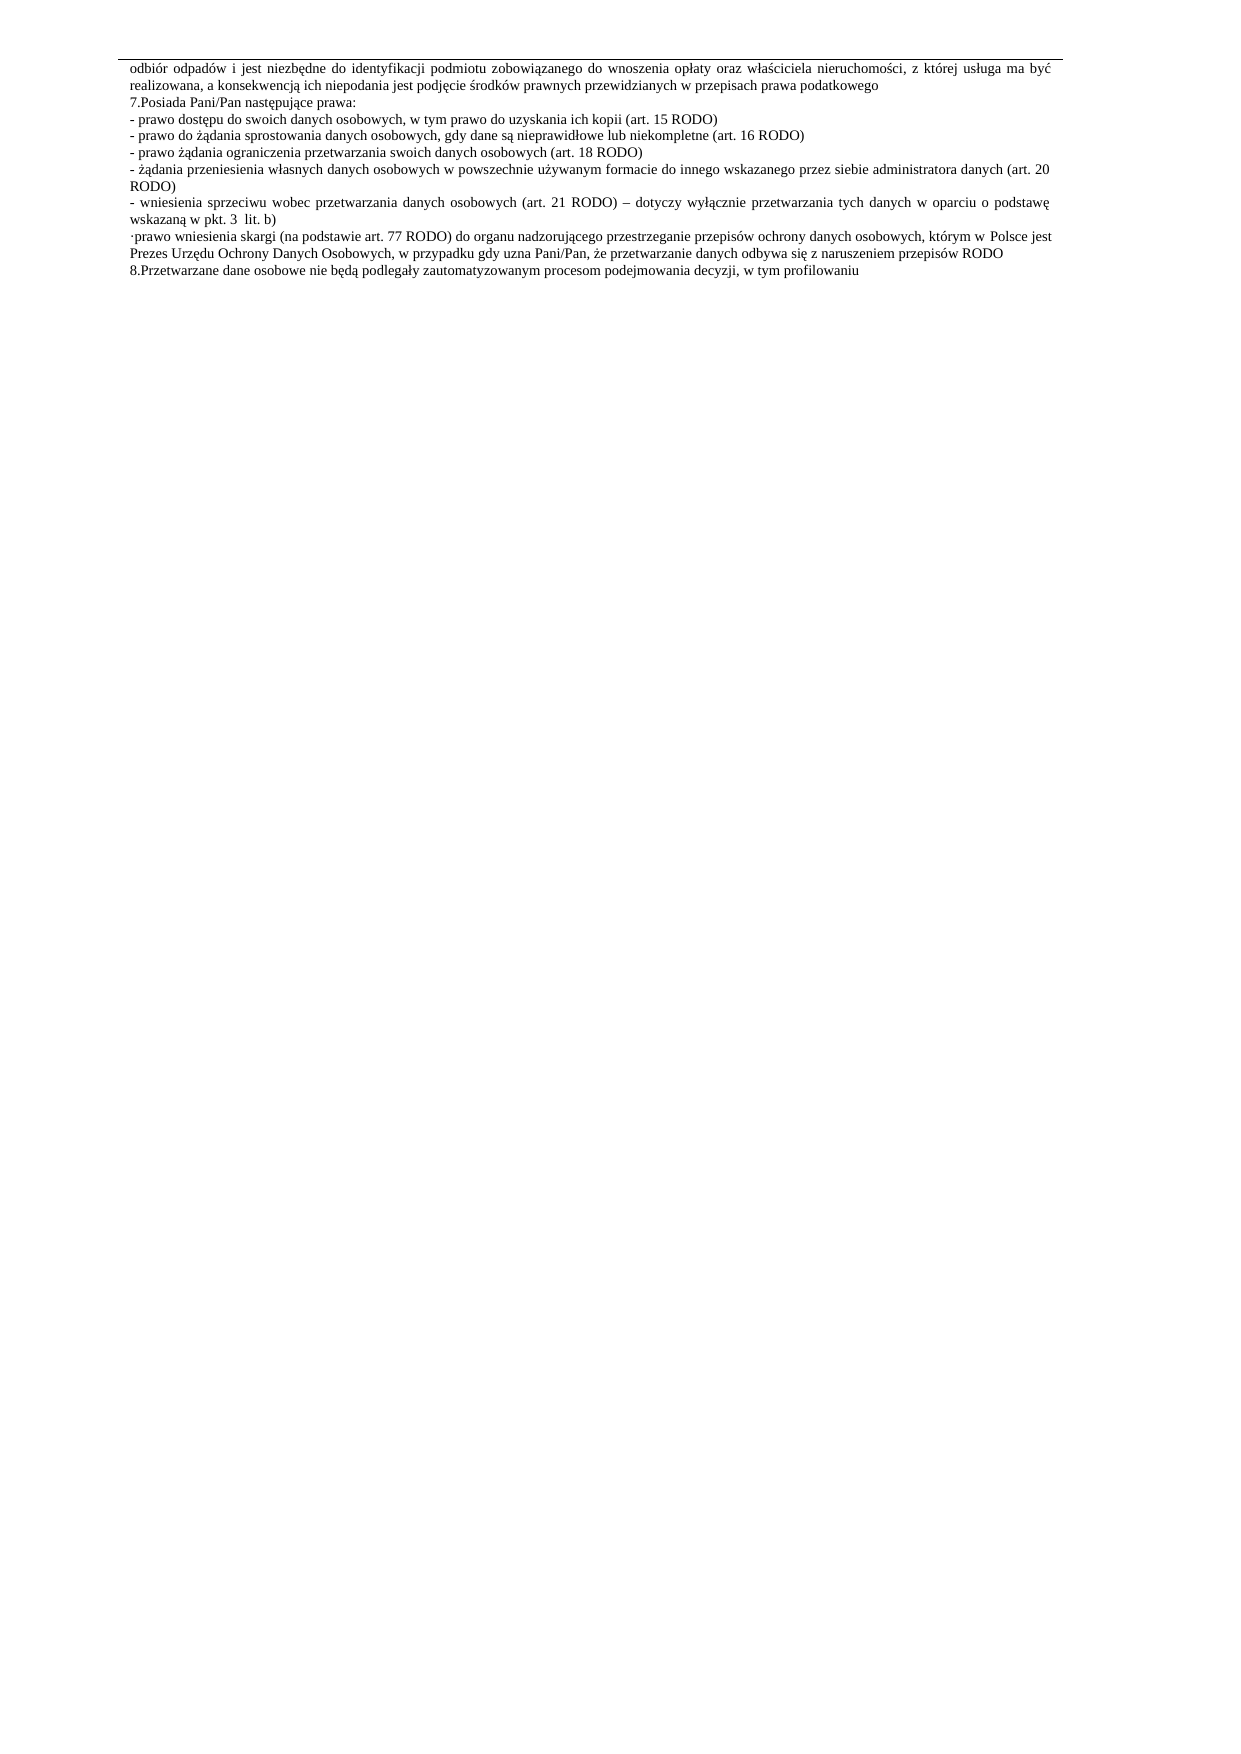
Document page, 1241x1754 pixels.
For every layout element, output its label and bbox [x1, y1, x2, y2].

table_cell [118, 60, 1063, 278]
